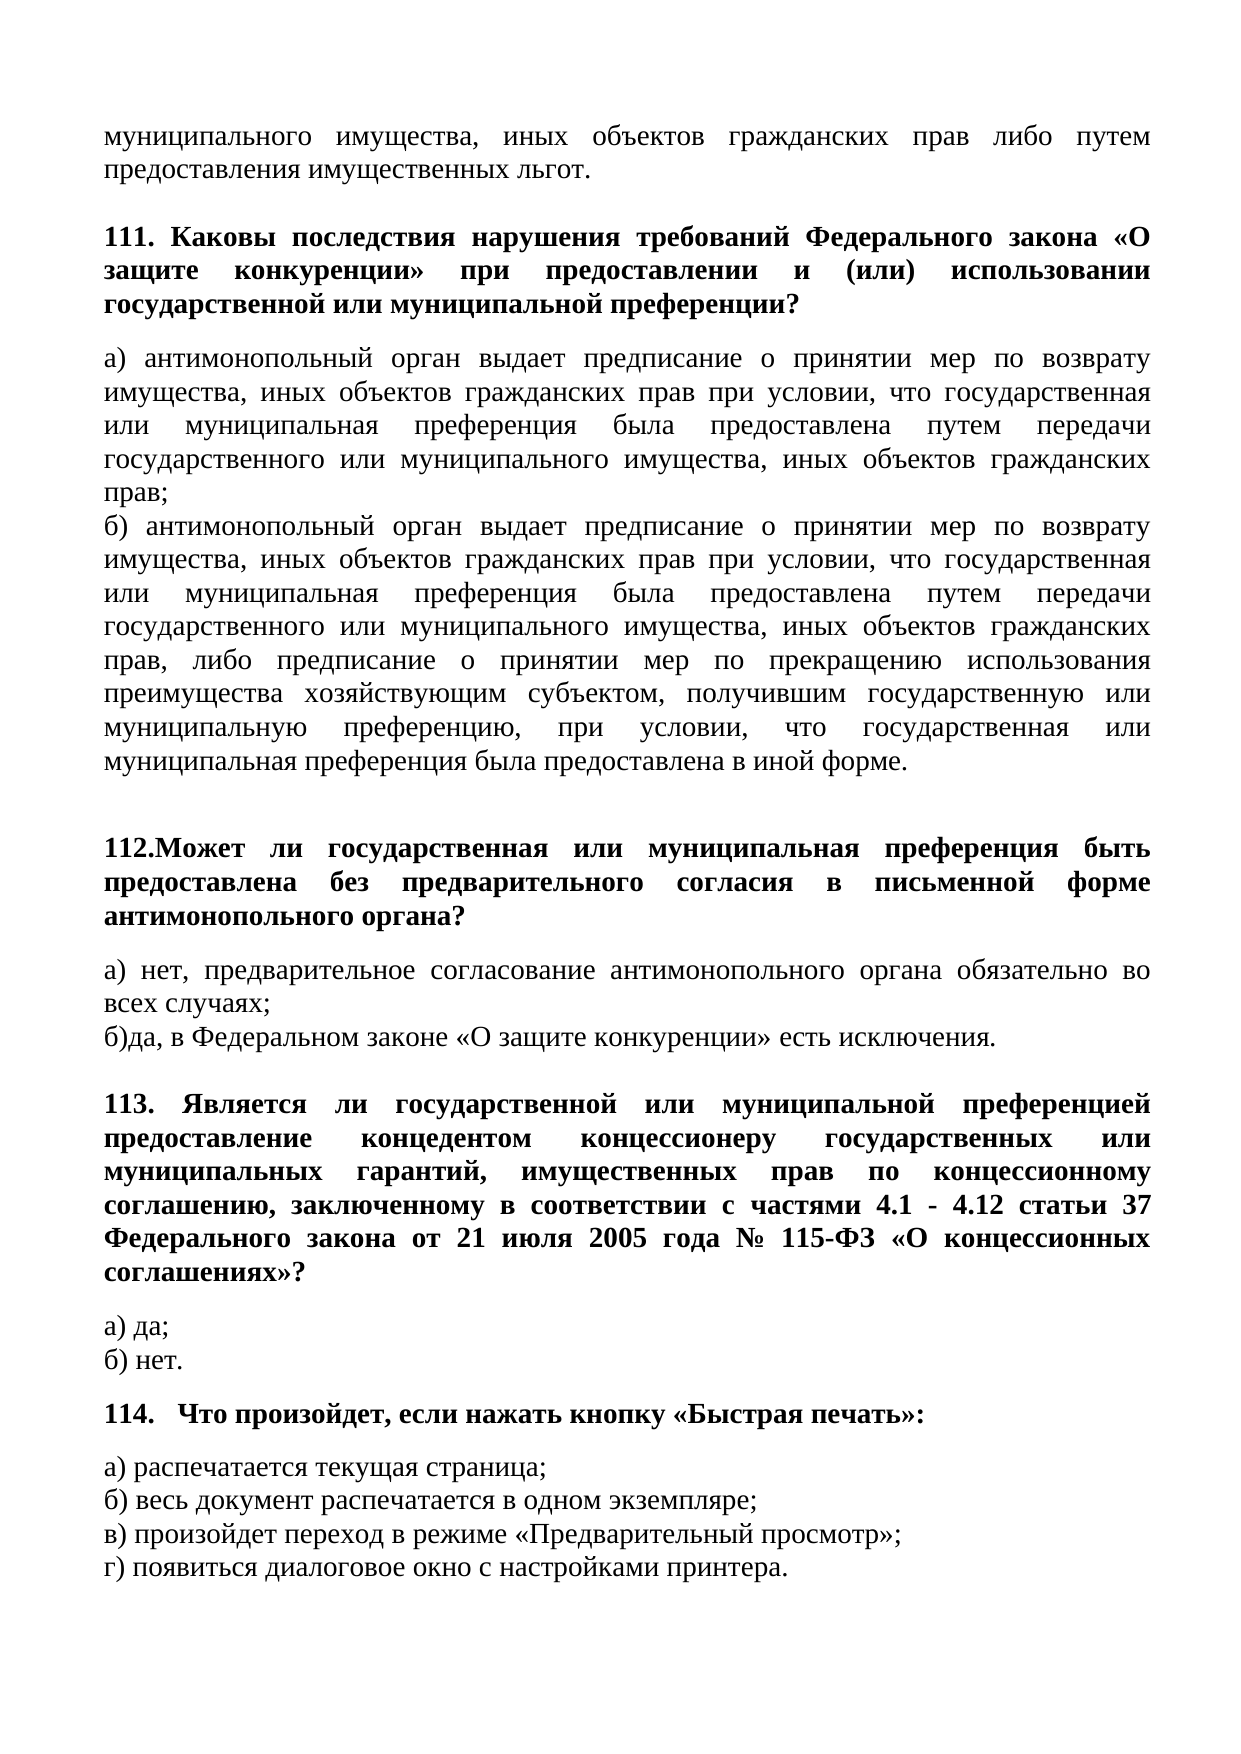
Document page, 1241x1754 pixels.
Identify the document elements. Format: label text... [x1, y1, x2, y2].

text в) произойдет переход в режиме «Предварительный просмотр»; [103, 1516, 1152, 1549]
text а) да; [103, 1308, 1152, 1342]
text б)да, в Федеральном законе «О защите конкуренции» есть исключения. [103, 1019, 1152, 1053]
text 112.Может ли государственная или муниципальная преференция быть предоставлена без предварительного согласия в письменной форме антимонопольного органа? [103, 831, 1152, 931]
text б) нет. [103, 1342, 1152, 1375]
text г) появиться диалоговое окно с настройками принтера. [103, 1549, 1152, 1583]
list Что произойдет, если нажать кнопку «Быстрая печать»: [103, 1396, 1152, 1430]
text б) весь документ распечатается в одном экземпляре; [103, 1482, 1152, 1516]
text а) нет, предварительное согласование антимонопольного органа обязательно во всех случаях; [103, 952, 1152, 1019]
text 111. Каковы последствия нарушения требований Федерального закона «О защите конкуренции» при предоставлении и (или) использовании государственной или муниципальной преференции? [103, 219, 1152, 319]
text 113. Является ли государственной или муниципальной преференцией предоставление концедентом концессионеру государственных или муниципальных гарантий, имущественных прав по концессионному соглашению, заключенному в соответствии с частями 4.1 - 4.12 статьи 37 Федерального закона от 21 июля 2005 года № 115-ФЗ «О концессионных соглашениях»? [103, 1086, 1152, 1287]
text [103, 118, 1152, 185]
text а) распечатается текущая страница; [103, 1449, 1152, 1482]
text а) антимонопольный орган выдает предписание о принятии мер по возврату имущества, иных объектов гражданских прав при условии, что государственная или муниципальная преференция была предоставлена путем передачи государственного или муниципального имущества, иных объектов гражданских прав; [103, 340, 1152, 508]
text б) антимонопольный орган выдает предписание о принятии мер по возврату имущества, иных объектов гражданских прав при условии, что государственная или муниципальная преференция была предоставлена путем передачи государственного или муниципального имущества, иных объектов гражданских прав, либо предписание о принятии мер по прекращению использования преимущества хозяйствующим субъектом, получившим государственную или муниципальную преференцию, при условии, что государственная или муниципальная преференция была предоставлена в иной форме. [103, 508, 1152, 776]
